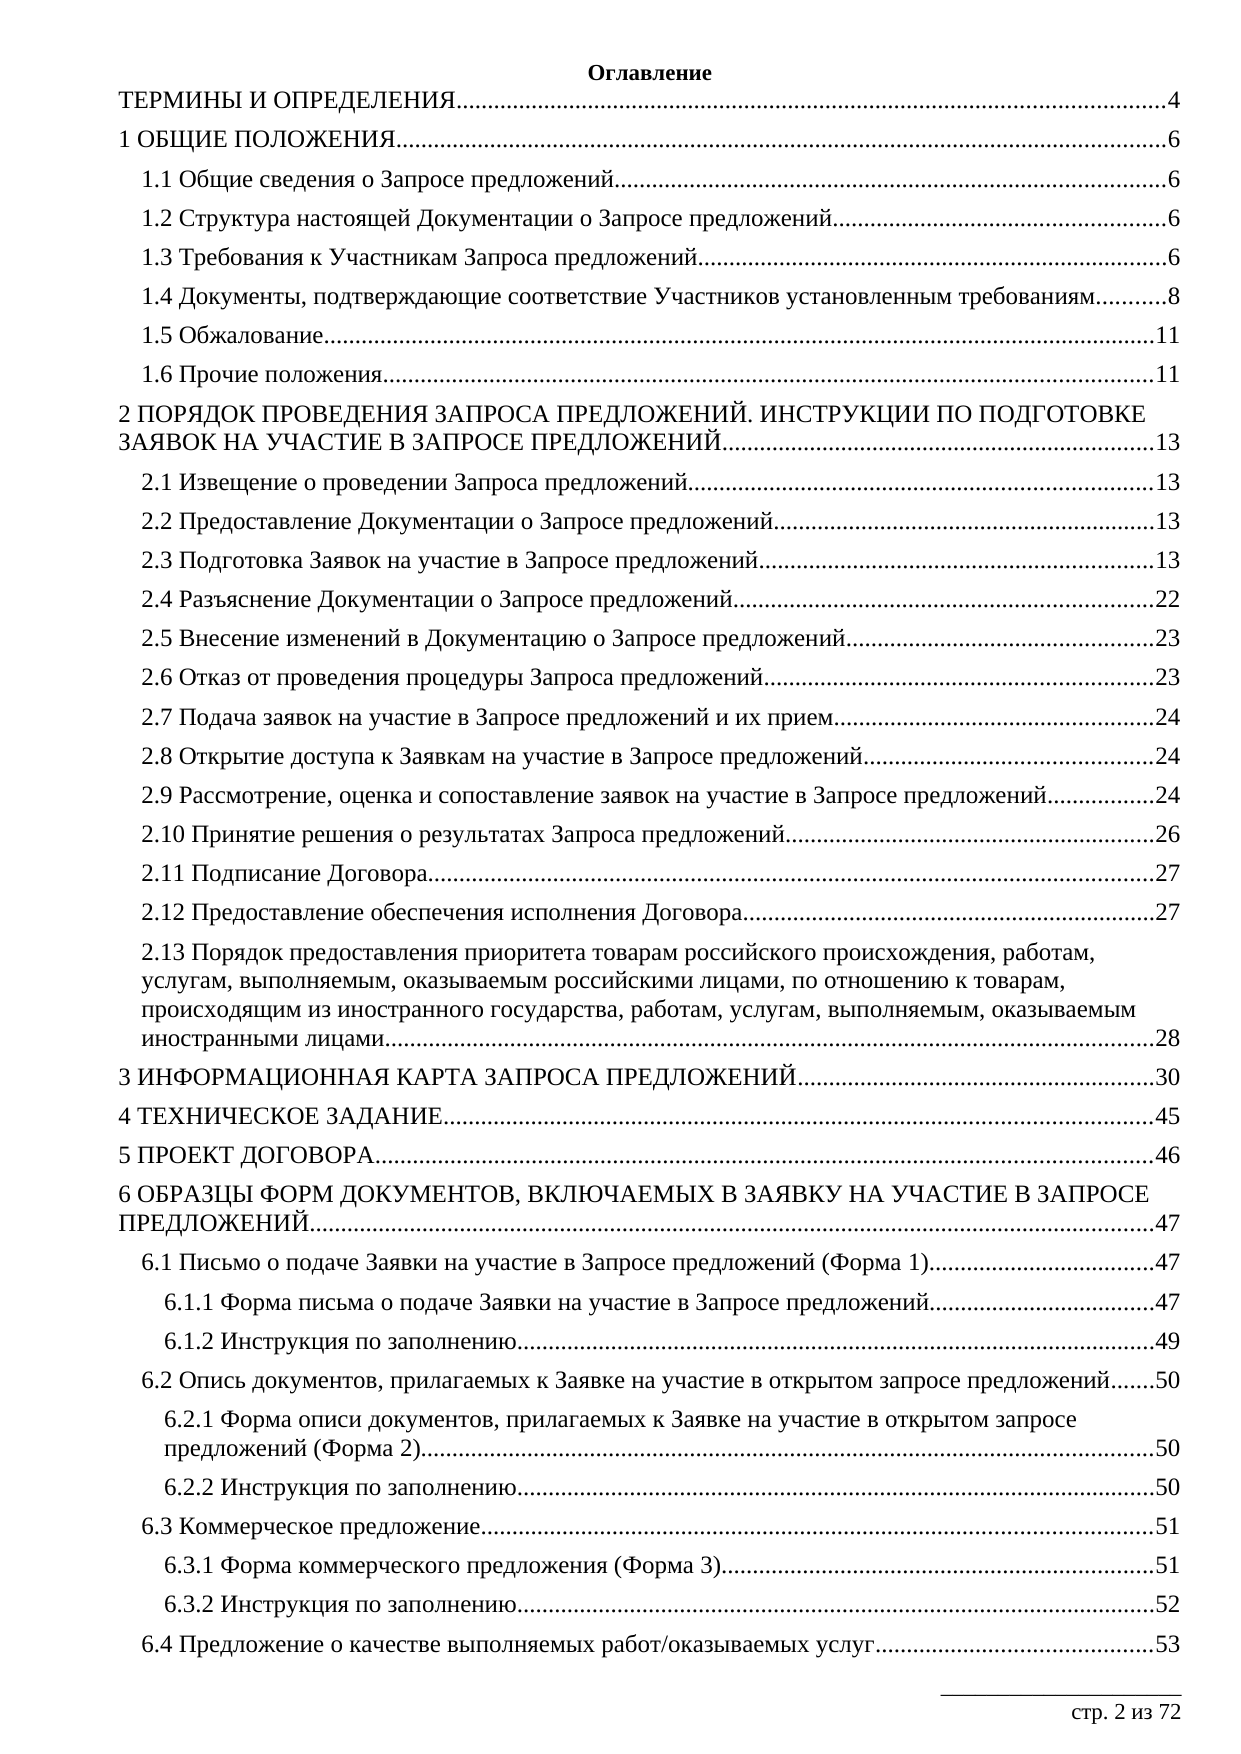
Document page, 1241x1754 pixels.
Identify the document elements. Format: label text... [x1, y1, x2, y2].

text 2 ПОРЯДОК ПРОВЕДЕНИЯ ЗАПРОСА ПРЕДЛОЖЕНИЙ. ИНСТРУКЦИИ ПО ПОДГОТОВКЕ ЗАЯВОК НА УЧАСТИЕ В ЗАПРОСЕ ПРЕДЛОЖЕНИЙ 13 [118, 399, 1181, 456]
text 1.1 Общие сведения о Запросе предложений 6 [141, 164, 1181, 192]
text 6.1.1 Форма письма о подаче Заявки на участие в Запросе предложений 47 [164, 1287, 1181, 1315]
text 2.13 Порядок предоставления приоритета товарам российского происхождения, работам, услугам, выполняемым, оказываемым российскими лицами, по отношению к товарам, происходящим из иностранного государства, работам, услугам, выполняемым, оказываемым иностранными лицами 28 [141, 937, 1181, 1052]
text 2.9 Рассмотрение, оценка и сопоставление заявок на участие в Запросе предложений 24 [141, 780, 1181, 809]
text 1 ОБЩИЕ ПОЛОЖЕНИЯ 6 [118, 124, 1181, 153]
text 5 ПРОЕКТ ДОГОВОРА 46 [118, 1140, 1181, 1169]
text 2.11 Подписание Договора 27 [141, 858, 1181, 887]
text 2.2 Предоставление Документации о Запросе предложений 13 [141, 506, 1181, 534]
text 6.4 Предложение о качестве выполняемых работ/оказываемых услуг 53 [141, 1629, 1181, 1657]
text 2.3 Подготовка Заявок на участие в Запросе предложений 13 [141, 545, 1181, 574]
text 1.6 Прочие положения 11 [141, 359, 1181, 388]
text 2.6 Отказ от проведения процедуры Запроса предложений 23 [141, 662, 1181, 691]
text Оглавление [118, 59, 1181, 85]
text 6.1.2 Инструкция по заполнению 49 [164, 1326, 1181, 1354]
text 6.3.1 Форма коммерческого предложения (Форма 3) 51 [164, 1550, 1181, 1579]
text ТЕРМИНЫ И ОПРЕДЕЛЕНИЯ 4 [118, 85, 1181, 114]
text 1.3 Требования к Участникам Запроса предложений 6 [141, 242, 1181, 271]
text 6.2.2 Инструкция по заполнению 50 [164, 1472, 1181, 1501]
text 4 ТЕХНИЧЕСКОЕ ЗАДАНИЕ 45 [118, 1101, 1181, 1130]
text 6.3.2 Инструкция по заполнению 52 [164, 1589, 1181, 1618]
text 2.4 Разъяснение Документации о Запросе предложений 22 [141, 584, 1181, 613]
text 2.1 Извещение о проведении Запроса предложений 13 [141, 467, 1181, 495]
text 6.3 Коммерческое предложение 51 [141, 1511, 1181, 1540]
text 2.5 Внесение изменений в Документацию о Запросе предложений 23 [141, 623, 1181, 652]
text 1.2 Структура настоящей Документации о Запросе предложений 6 [141, 203, 1181, 232]
text 2.12 Предоставление обеспечения исполнения Договора 27 [141, 897, 1181, 926]
text 1.5 Обжалование 11 [141, 320, 1181, 349]
text 2.8 Открытие доступа к Заявкам на участие в Запросе предложений 24 [141, 741, 1181, 769]
text 2.7 Подача заявок на участие в Запросе предложений и их прием 24 [141, 702, 1181, 730]
text 6.1 Письмо о подаче Заявки на участие в Запросе предложений (Форма 1) 47 [141, 1247, 1181, 1276]
text 3 ИНФОРМАЦИОННАЯ КАРТА ЗАПРОСА ПРЕДЛОЖЕНИЙ 30 [118, 1062, 1181, 1091]
text 6.2.1 Форма описи документов, прилагаемых к Заявке на участие в открытом запросе предложений (Форма 2) 50 [164, 1404, 1181, 1462]
text 1.4 Документы, подтверждающие соответствие Участников установленным требованиям 8 [141, 281, 1181, 310]
text 2.10 Принятие решения о результатах Запроса предложений 26 [141, 819, 1181, 848]
text 6 ОБРАЗЦЫ ФОРМ ДОКУМЕНТОВ, ВКЛЮЧАЕМЫХ В ЗАЯВКУ НА УЧАСТИЕ В ЗАПРОСЕ ПРЕДЛОЖЕНИЙ 47 [118, 1179, 1181, 1237]
text 6.2 Опись документов, прилагаемых к Заявке на участие в открытом запросе предложений 50 [141, 1365, 1181, 1394]
